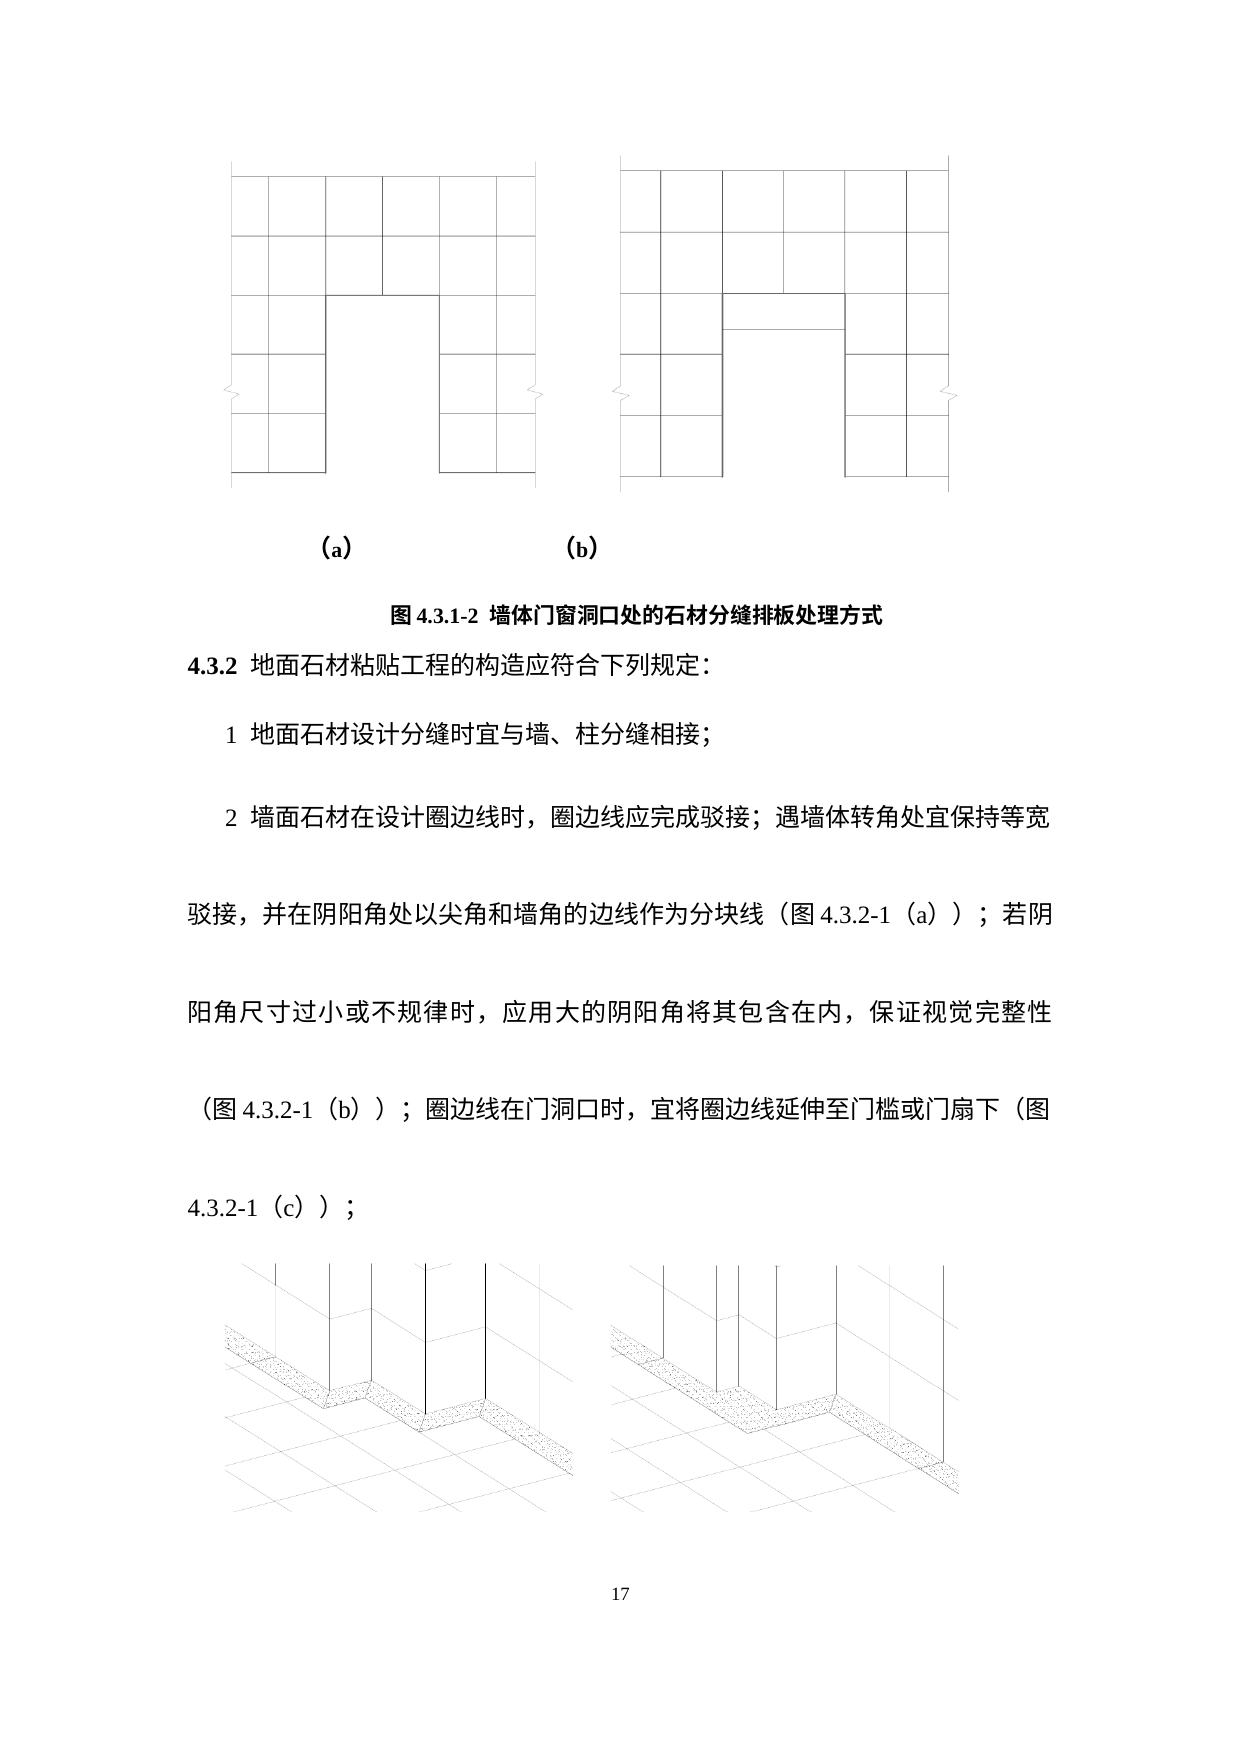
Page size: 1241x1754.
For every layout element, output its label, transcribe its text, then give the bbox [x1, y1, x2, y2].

picture [224, 1260, 574, 1512]
title 1 地面石材设计分缝时宜与墙、柱分缝相接； [187, 700, 1053, 765]
title 2 墙面石材在设计圈边线时，圈边线应完成驳接；遇墙体转角处宜保持等宽驳接，并在阴阳角处以尖角和墙角的边线作为分块线（图4.3.2-1（a））；若阴阳角尺寸过小或不规律时，应用大的阴阳角将其包含在内，保证视觉完整性（图4.3.2-1（b））；圈边线在门洞口时，宜将圈边线延伸至门槛或门扇下（图4.3.2-1（c））； [187, 783, 1053, 1238]
picture [610, 151, 959, 500]
picture [610, 1260, 960, 1512]
title （a） （b） [187, 514, 1053, 579]
picture [206, 151, 555, 500]
title 图4.3.1-2 墙体门窗洞口处的石材分缝排板处理方式 [187, 597, 1053, 630]
list 4.3.2 地面石材粘贴工程的构造应符合下列规定： [187, 646, 1053, 682]
